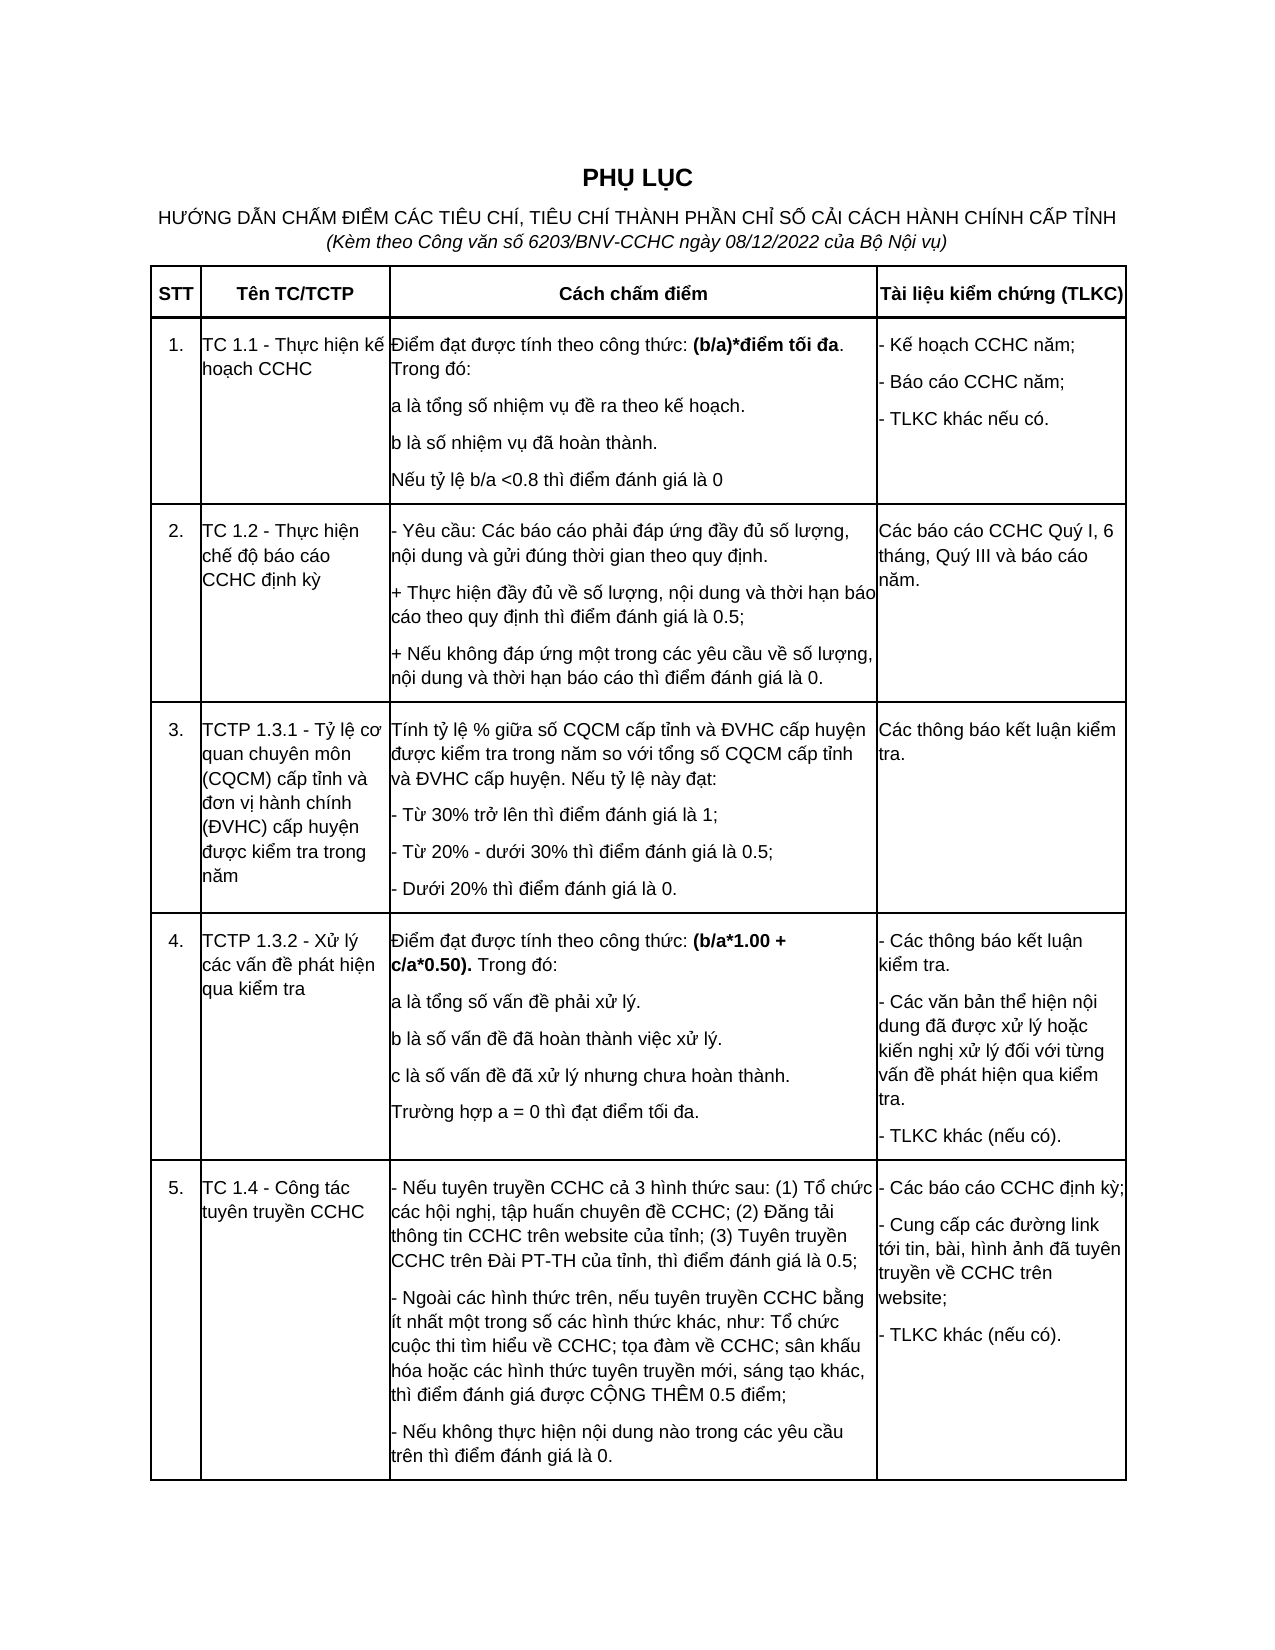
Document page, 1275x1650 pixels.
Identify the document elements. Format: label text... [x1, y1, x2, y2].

table_cell TC 1.2 - Thực hiện chế độ báo cáo CCHC định kỳ [202, 505, 389, 701]
table_cell 4. [152, 914, 200, 1159]
table_cell Điểm đạt được tính theo công thức: (b/a*1.00 + c/a*0.50). Trong đó: a là tổng số vấn đề phải xử lý. b là số vấn đề đã hoàn thành việc xử lý. c là số vấn đề đã xử lý nhưng chưa hoàn thành. Trường hợp a = 0 thì đạt điểm tối đa. [391, 914, 876, 1159]
text HƯỚNG DẪN CHẤM ĐIỂM CÁC TIÊU CHÍ, TIÊU CHÍ THÀNH PHẦN CHỈ SỐ CẢI CÁCH HÀNH CHÍNH CẤP TỈNH (Kèm theo Công văn số 6203/BNV-CCHC ngày 08/12/2022 của Bộ Nội vụ) [150, 204, 1125, 252]
table_cell 3. [152, 703, 200, 912]
table_cell Các báo cáo CCHC Quý I, 6 tháng, Quý III và báo cáo năm. [878, 505, 1125, 701]
table_header Cách chấm điểm [391, 267, 876, 316]
table_cell - Các thông báo kết luận kiểm tra. - Các văn bản thể hiện nội dung đã được xử lý hoặc kiến nghị xử lý đối với từng vấn đề phát hiện qua kiểm tra. - TLKC khác (nếu có). [878, 914, 1125, 1159]
table_header STT [152, 267, 200, 316]
table_cell TCTP 1.3.2 - Xử lý các vấn đề phát hiện qua kiểm tra [202, 914, 389, 1159]
table_cell 1. [152, 319, 200, 503]
table_cell Các thông báo kết luận kiểm tra. [878, 703, 1125, 912]
table_cell - Các báo cáo CCHC định kỳ; - Cung cấp các đường link tới tin, bài, hình ảnh đã tuyên truyền về CCHC trên website; - TLKC khác (nếu có). [878, 1161, 1125, 1479]
table_cell TC 1.4 - Công tác tuyên truyền CCHC [202, 1161, 389, 1479]
table_cell - Kế hoạch CCHC năm; - Báo cáo CCHC năm; - TLKC khác nếu có. [878, 319, 1125, 503]
table_cell 5. [152, 1161, 200, 1479]
text PHỤ LỤC [150, 162, 1125, 191]
table_cell TCTP 1.3.1 - Tỷ lệ cơ quan chuyên môn (CQCM) cấp tỉnh và đơn vị hành chính (ĐVHC) cấp huyện được kiểm tra trong năm [202, 703, 389, 912]
table_cell Điểm đạt được tính theo công thức: (b/a)*điểm tối đa. Trong đó: a là tổng số nhiệm vụ đề ra theo kế hoạch. b là số nhiệm vụ đã hoàn thành. Nếu tỷ lệ b/a <0.8 thì điểm đánh giá là 0 [391, 319, 876, 503]
table_cell Tính tỷ lệ % giữa số CQCM cấp tỉnh và ĐVHC cấp huyện được kiểm tra trong năm so với tổng số CQCM cấp tỉnh và ĐVHC cấp huyện. Nếu tỷ lệ này đạt: - Từ 30% trở lên thì điểm đánh giá là 1; - Từ 20% - dưới 30% thì điểm đánh giá là 0.5; - Dưới 20% thì điểm đánh giá là 0. [391, 703, 876, 912]
table_cell TC 1.1 - Thực hiện kế hoạch CCHC [202, 319, 389, 503]
table_cell - Yêu cầu: Các báo cáo phải đáp ứng đầy đủ số lượng, nội dung và gửi đúng thời gian theo quy định. + Thực hiện đầy đủ về số lượng, nội dung và thời hạn báo cáo theo quy định thì điểm đánh giá là 0.5; + Nếu không đáp ứng một trong các yêu cầu về số lượng, nội dung và thời hạn báo cáo thì điểm đánh giá là 0. [391, 505, 876, 701]
table_cell 2. [152, 505, 200, 701]
table_header Tài liệu kiểm chứng (TLKC) [878, 267, 1125, 316]
table_header Tên TC/TCTP [202, 267, 389, 316]
table_cell - Nếu tuyên truyền CCHC cả 3 hình thức sau: (1) Tổ chức các hội nghị, tập huấn chuyên đề CCHC; (2) Đăng tải thông tin CCHC trên website của tỉnh; (3) Tuyên truyền CCHC trên Đài PT-TH của tỉnh, thì điểm đánh giá là 0.5; - Ngoài các hình thức trên, nếu tuyên truyền CCHC bằng ít nhất một trong số các hình thức khác, như: Tổ chức cuộc thi tìm hiểu về CCHC; tọa đàm về CCHC; sân khấu hóa hoặc các hình thức tuyên truyền mới, sáng tạo khác, thì điểm đánh giá được CỘNG THÊM 0.5 điểm; - Nếu không thực hiện nội dung nào trong các yêu cầu trên thì điểm đánh giá là 0. [391, 1161, 876, 1479]
